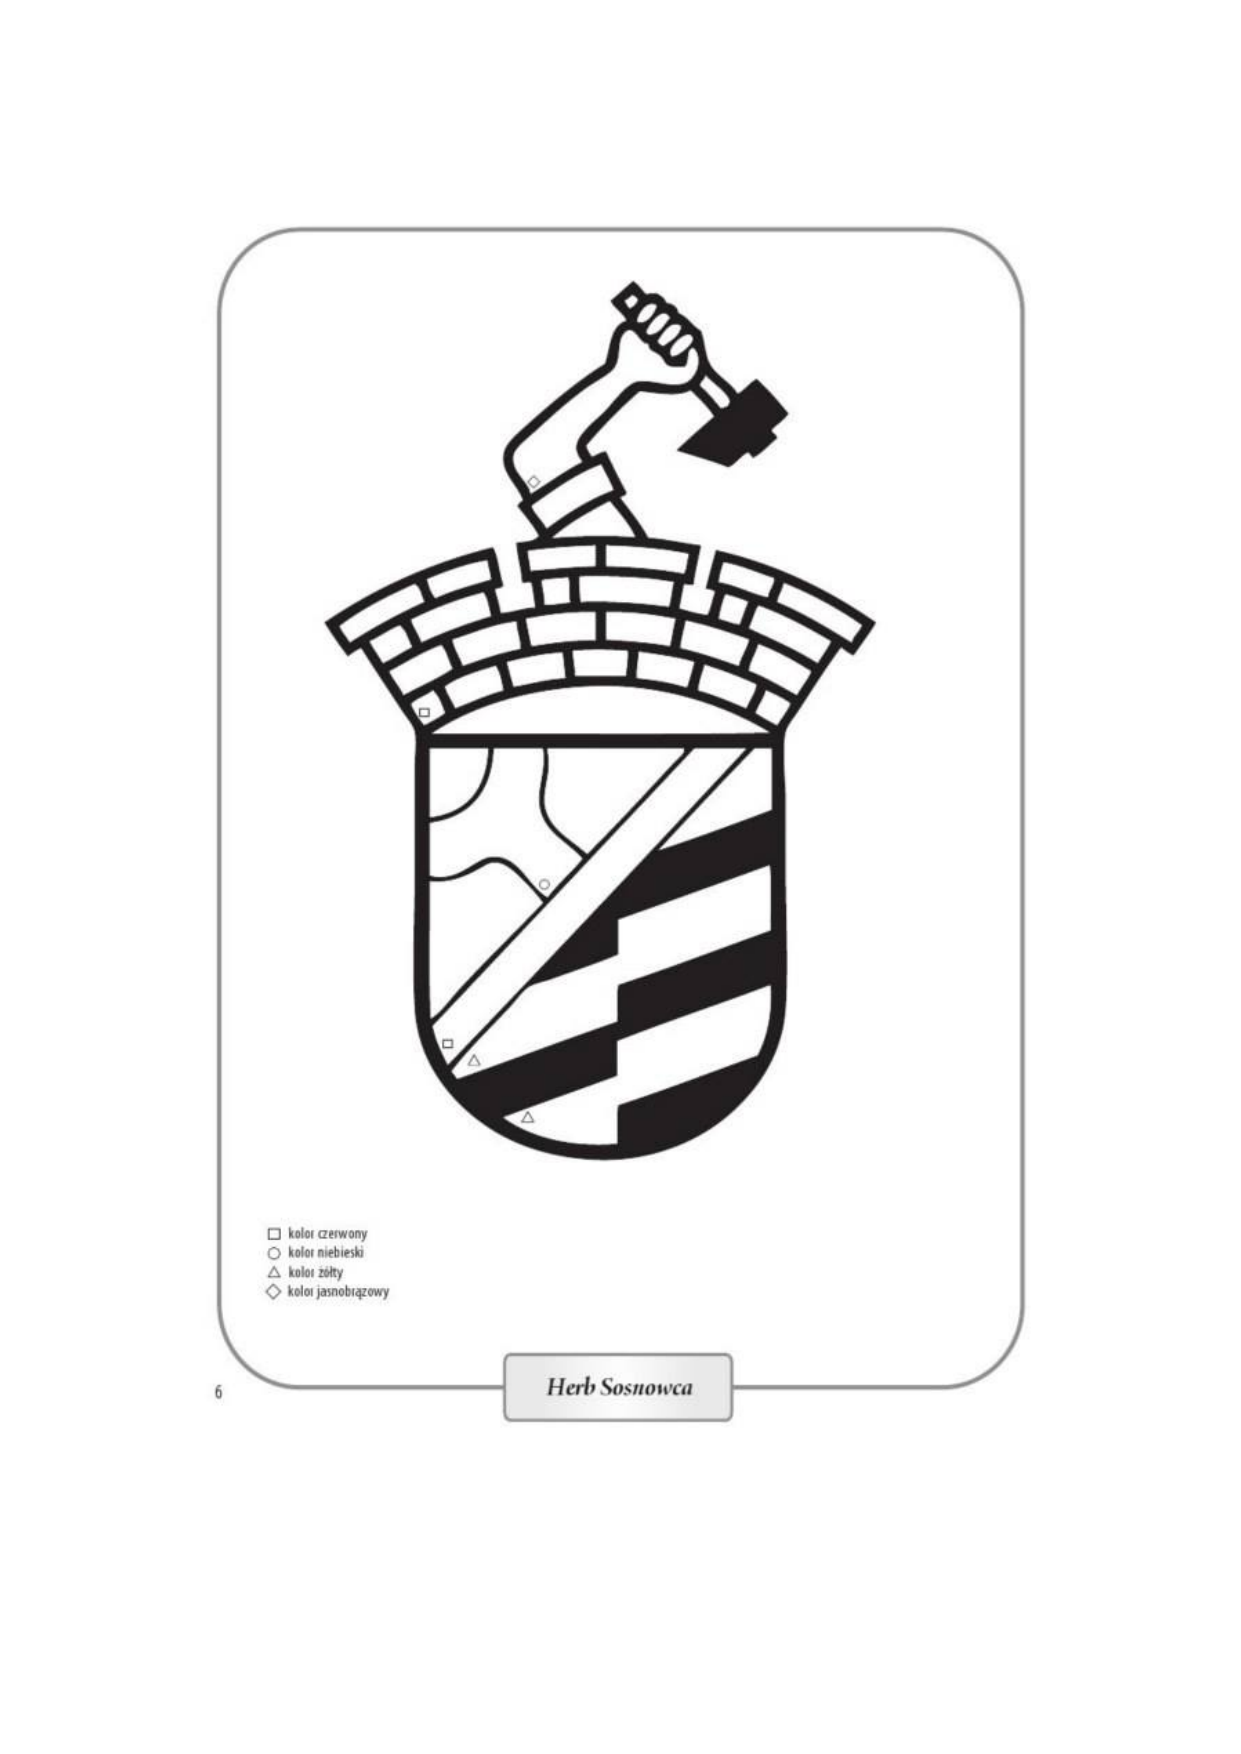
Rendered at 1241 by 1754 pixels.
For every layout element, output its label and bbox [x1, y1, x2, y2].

picture [147, 147, 1093, 1472]
